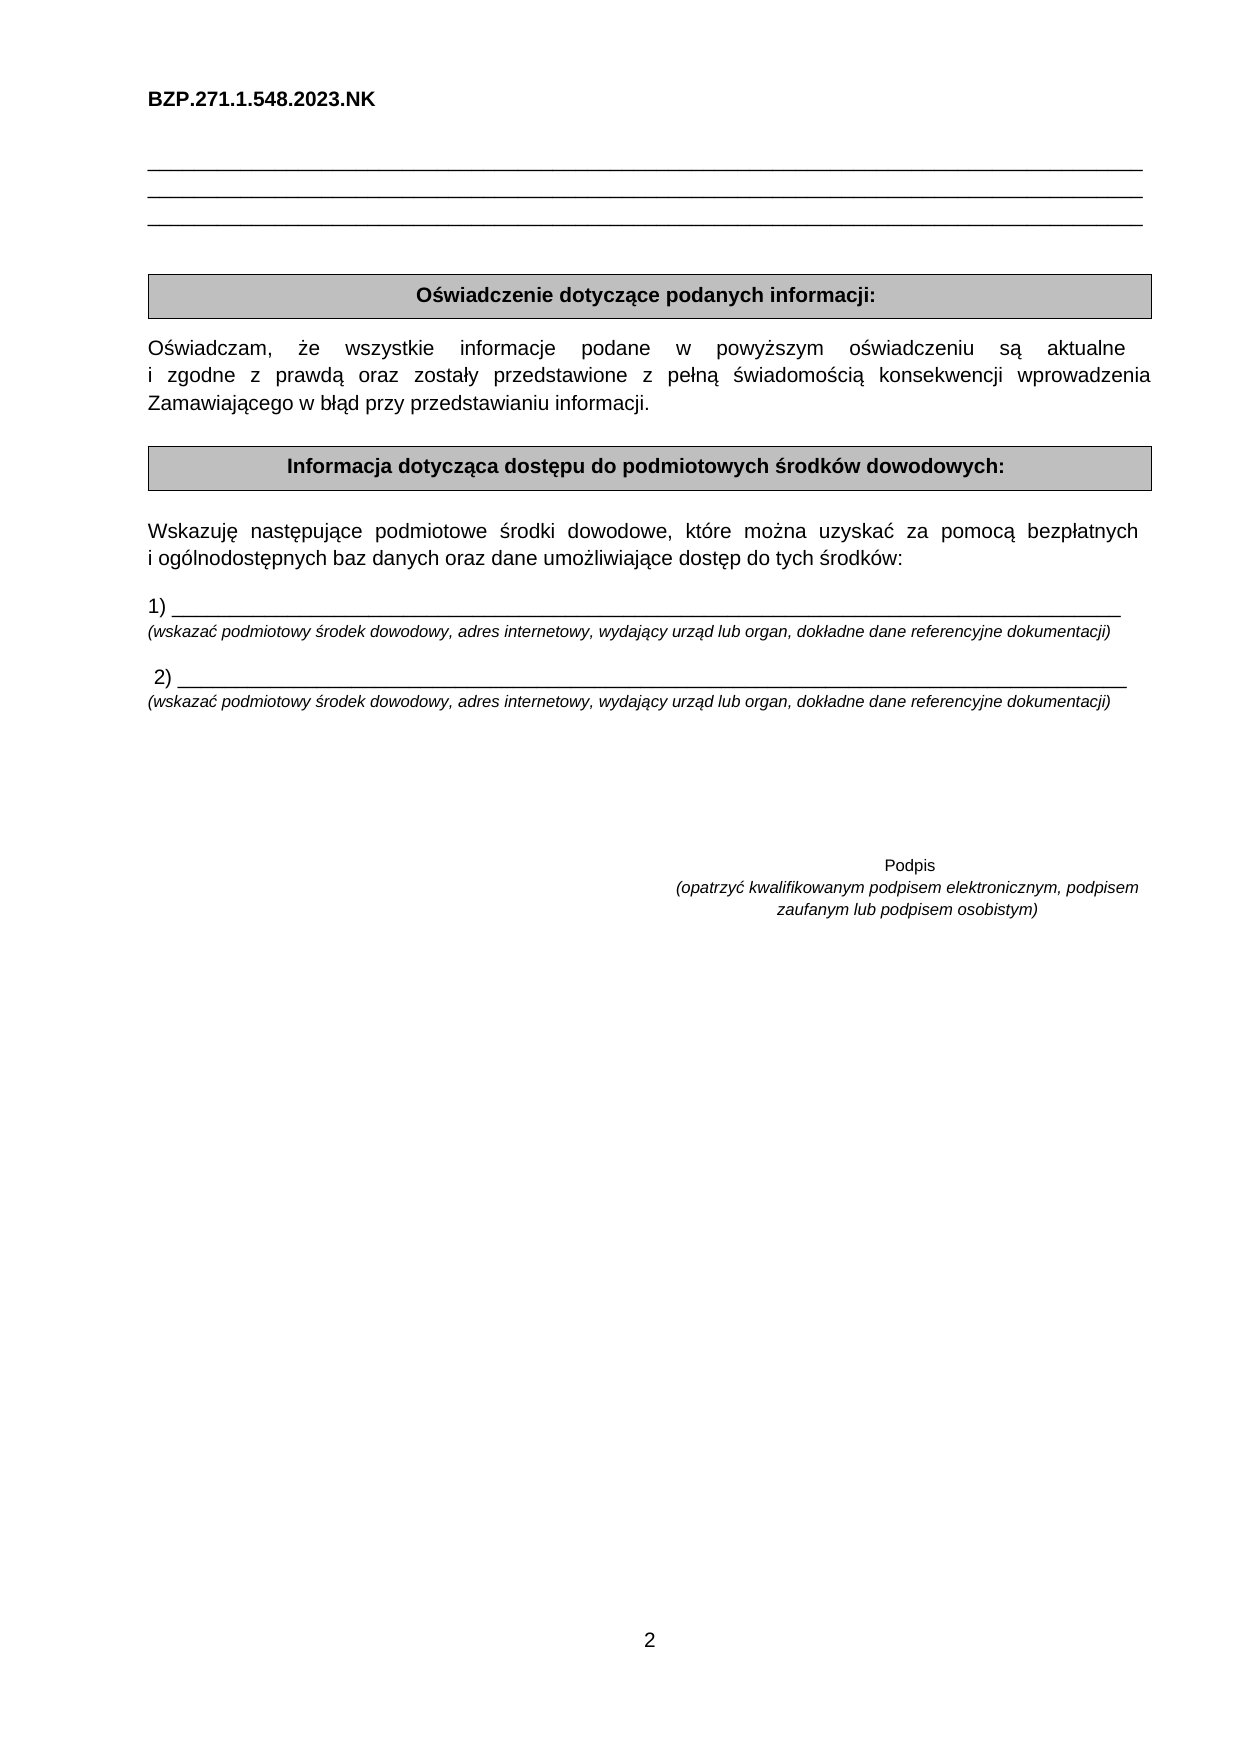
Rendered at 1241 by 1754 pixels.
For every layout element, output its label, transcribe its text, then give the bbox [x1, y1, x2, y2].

text 1) __________________________________________________________________________________ [148, 594, 1152, 618]
text Podpis [591, 856, 1152, 875]
text (wskazać podmiotowy środek dowodowy, adres internetowy, wydający urząd lub organ, dokładne dane referencyjne dokumentacji) [148, 622, 1152, 641]
table_header Oświadczenie dotyczące podanych informacji: [149, 275, 1151, 318]
text (wskazać podmiotowy środek dowodowy, adres internetowy, wydający urząd lub organ, dokładne dane referencyjne dokumentacji) [148, 692, 1152, 711]
text __________________________________________________________________________________________________________________________________________________________________________________________________________________________________________________________________ [148, 148, 1152, 227]
text Wskazuję następujące podmiotowe środki dowodowe, które można uzyskać za pomocą bezpłatnych i ogólnodostępnych baz danych oraz dane umożliwiające dostęp do tych środków: [148, 518, 1152, 570]
text (opatrzyć kwalifikowanym podpisem elektronicznym, podpisem zaufanym lub podpisem osobistym) [664, 878, 1152, 919]
table_header Informacja dotycząca dostępu do podmiotowych środków dowodowych: [149, 447, 1151, 490]
text 2) __________________________________________________________________________________ [148, 664, 1152, 688]
text Oświadczam, że wszystkie informacje podane w powyższym oświadczeniu są aktualne i zgodne z prawdą oraz zostały przedstawione z pełną świadomością konsekwencji wprowadzenia Zamawiającego w błąd przy przedstawianiu informacji. [148, 336, 1152, 415]
